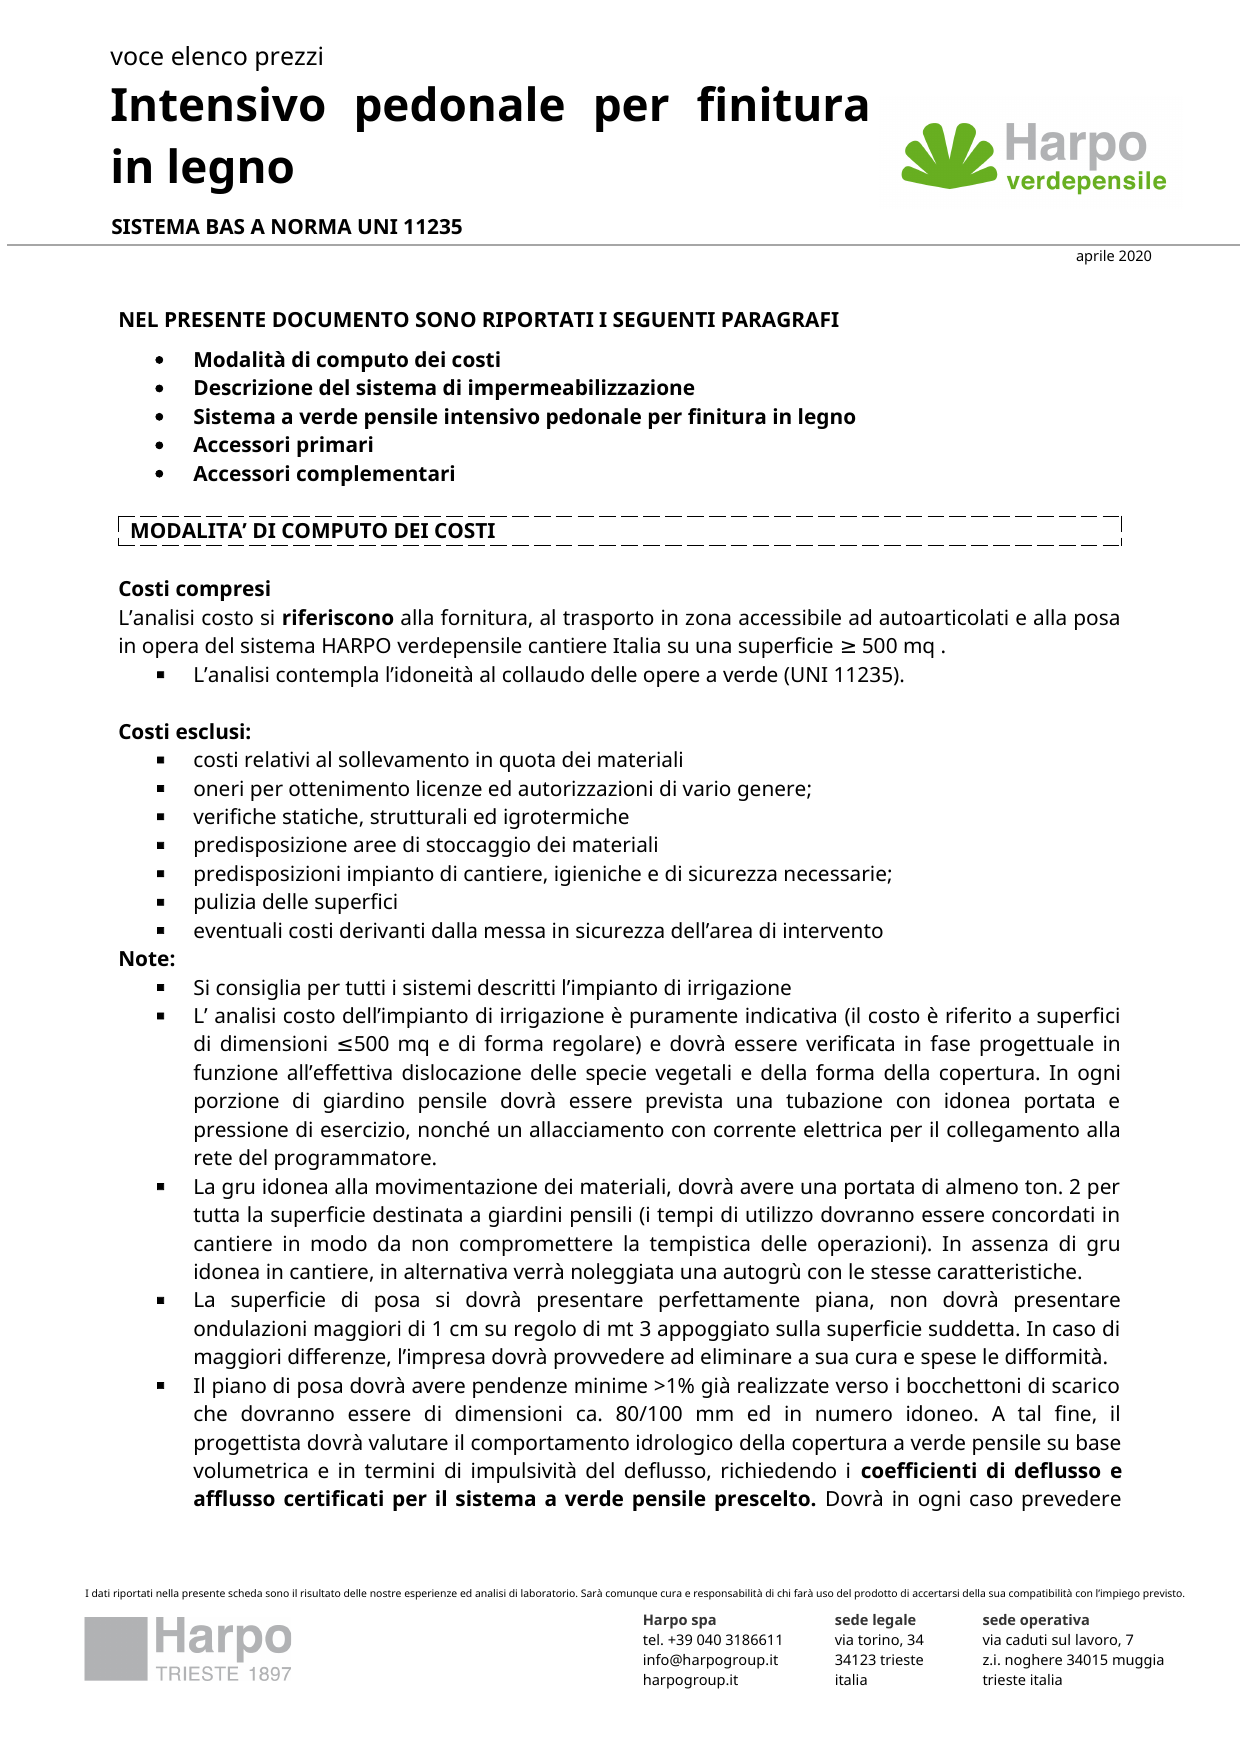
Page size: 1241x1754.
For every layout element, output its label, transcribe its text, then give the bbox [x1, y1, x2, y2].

list La gru idonea alla movimentazione dei materiali, dovrà avere una portata di almeno ton. 2 per tutta la superficie destinata a giardini pensili (i tempi di utilizzo dovranno essere concordati in cantiere in modo da non compromettere la tempistica delle operazioni). In assenza di gru idonea in cantiere, in alternativa verrà noleggiata una autogrù con le stesse caratteristiche. [156, 1172, 1122, 1286]
text Costi compresi [118, 574, 1122, 603]
list Descrizione del sistema di impermeabilizzazione [156, 373, 1122, 402]
list Accessori primari [156, 430, 1122, 459]
list predisposizioni impianto di cantiere, igieniche e di sicurezza necessarie; [156, 859, 1122, 887]
list verifiche statiche, strutturali ed igrotermiche [156, 802, 1122, 831]
list predisposizione aree di stoccaggio dei materiali [156, 831, 1122, 859]
list Sistema a verde pensile intensivo pedonale per finitura in legno [156, 402, 1122, 430]
picture [84, 1617, 292, 1681]
list Modalità di computo dei costi [156, 345, 1122, 373]
list eventuali costi derivanti dalla messa in sicurezza dell’area di intervento [156, 916, 1122, 944]
table_header MODALITA’ DI COMPUTO DEI COSTI [119, 516, 1122, 545]
list L’analisi contempla l’idoneità al collaudo delle opere a verde (UNI 11235). [156, 660, 1122, 688]
list oneri per ottenimento licenze ed autorizzazioni di vario genere; [156, 774, 1122, 802]
list Si consiglia per tutti i sistemi descritti l’impianto di irrigazione [156, 973, 1122, 1001]
text Note: [118, 944, 1122, 973]
list La superficie di posa si dovrà presentare perfettamente piana, non dovrà presentare ondulazioni maggiori di 1 cm su regolo di mt 3 appoggiato sulla superficie suddetta. In caso di maggiori differenze, l’impresa dovrà provvedere ad eliminare a sua cura e spese le difformità. [156, 1286, 1122, 1371]
list pulizia delle superfici [156, 887, 1122, 916]
list Accessori complementari [156, 459, 1122, 487]
picture [878, 96, 1184, 209]
list L’ analisi costo dell’impianto di irrigazione è puramente indicativa (il costo è riferito a superfici di dimensioni ≤500 mq e di forma regolare) e dovrà essere verificata in fase progettuale in funzione all’effettiva dislocazione delle specie vegetali e della forma della copertura. In ogni porzione di giardino pensile dovrà essere prevista una tubazione con idonea portata e pressione di esercizio, nonché un allacciamento con corrente elettrica per il collegamento alla rete del programmatore. [156, 1001, 1122, 1172]
list costi relativi al sollevamento in quota dei materiali [156, 745, 1122, 774]
text L’analisi costo si riferiscono alla fornitura, al trasporto in zona accessibile ad autoarticolati e alla posa in opera del sistema HARPO verdepensile cantiere Italia su una superficie ≥ 500 mq . [118, 603, 1122, 660]
text NEL PRESENTE DOCUMENTO SONO RIPORTATI I SEGUENTI PARAGRAFI [118, 305, 1122, 333]
text Costi esclusi: [118, 717, 1122, 745]
